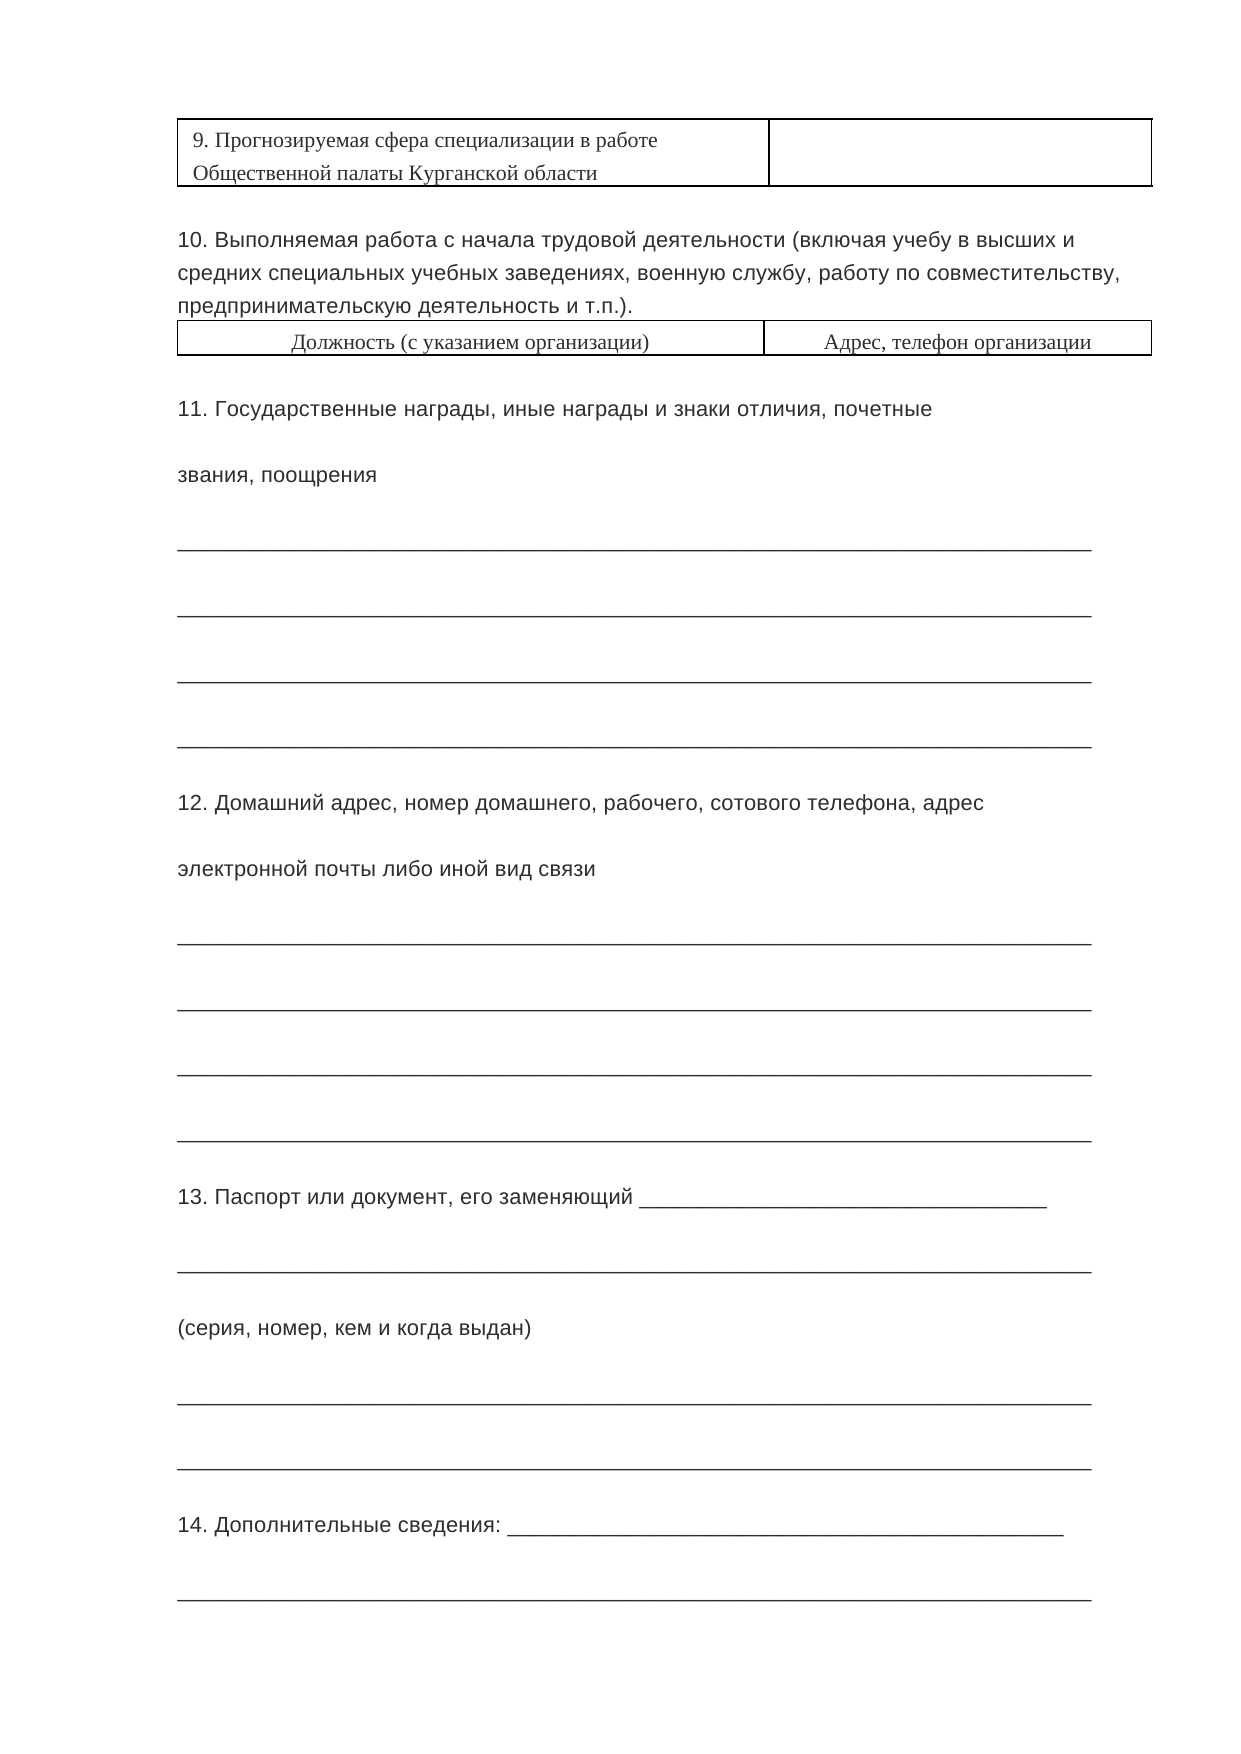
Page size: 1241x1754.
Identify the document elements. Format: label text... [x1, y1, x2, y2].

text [177, 356, 1152, 1635]
text 10. Выполняемая работа с начала трудовой деятельности (включая учебу в высших и средних специальных учебных заведениях, военную службу, работу по совместительству, предпринимательскую деятельность и т.п.). [177, 187, 1152, 318]
table_cell 9. Прогнозируемая сфера специализации в работе Общественной палаты Курганской области [178, 120, 768, 185]
table_cell [770, 120, 1151, 185]
table_cell Адрес, телефон организации [765, 321, 1151, 354]
table_cell Должность (с указанием организации) [178, 321, 763, 354]
